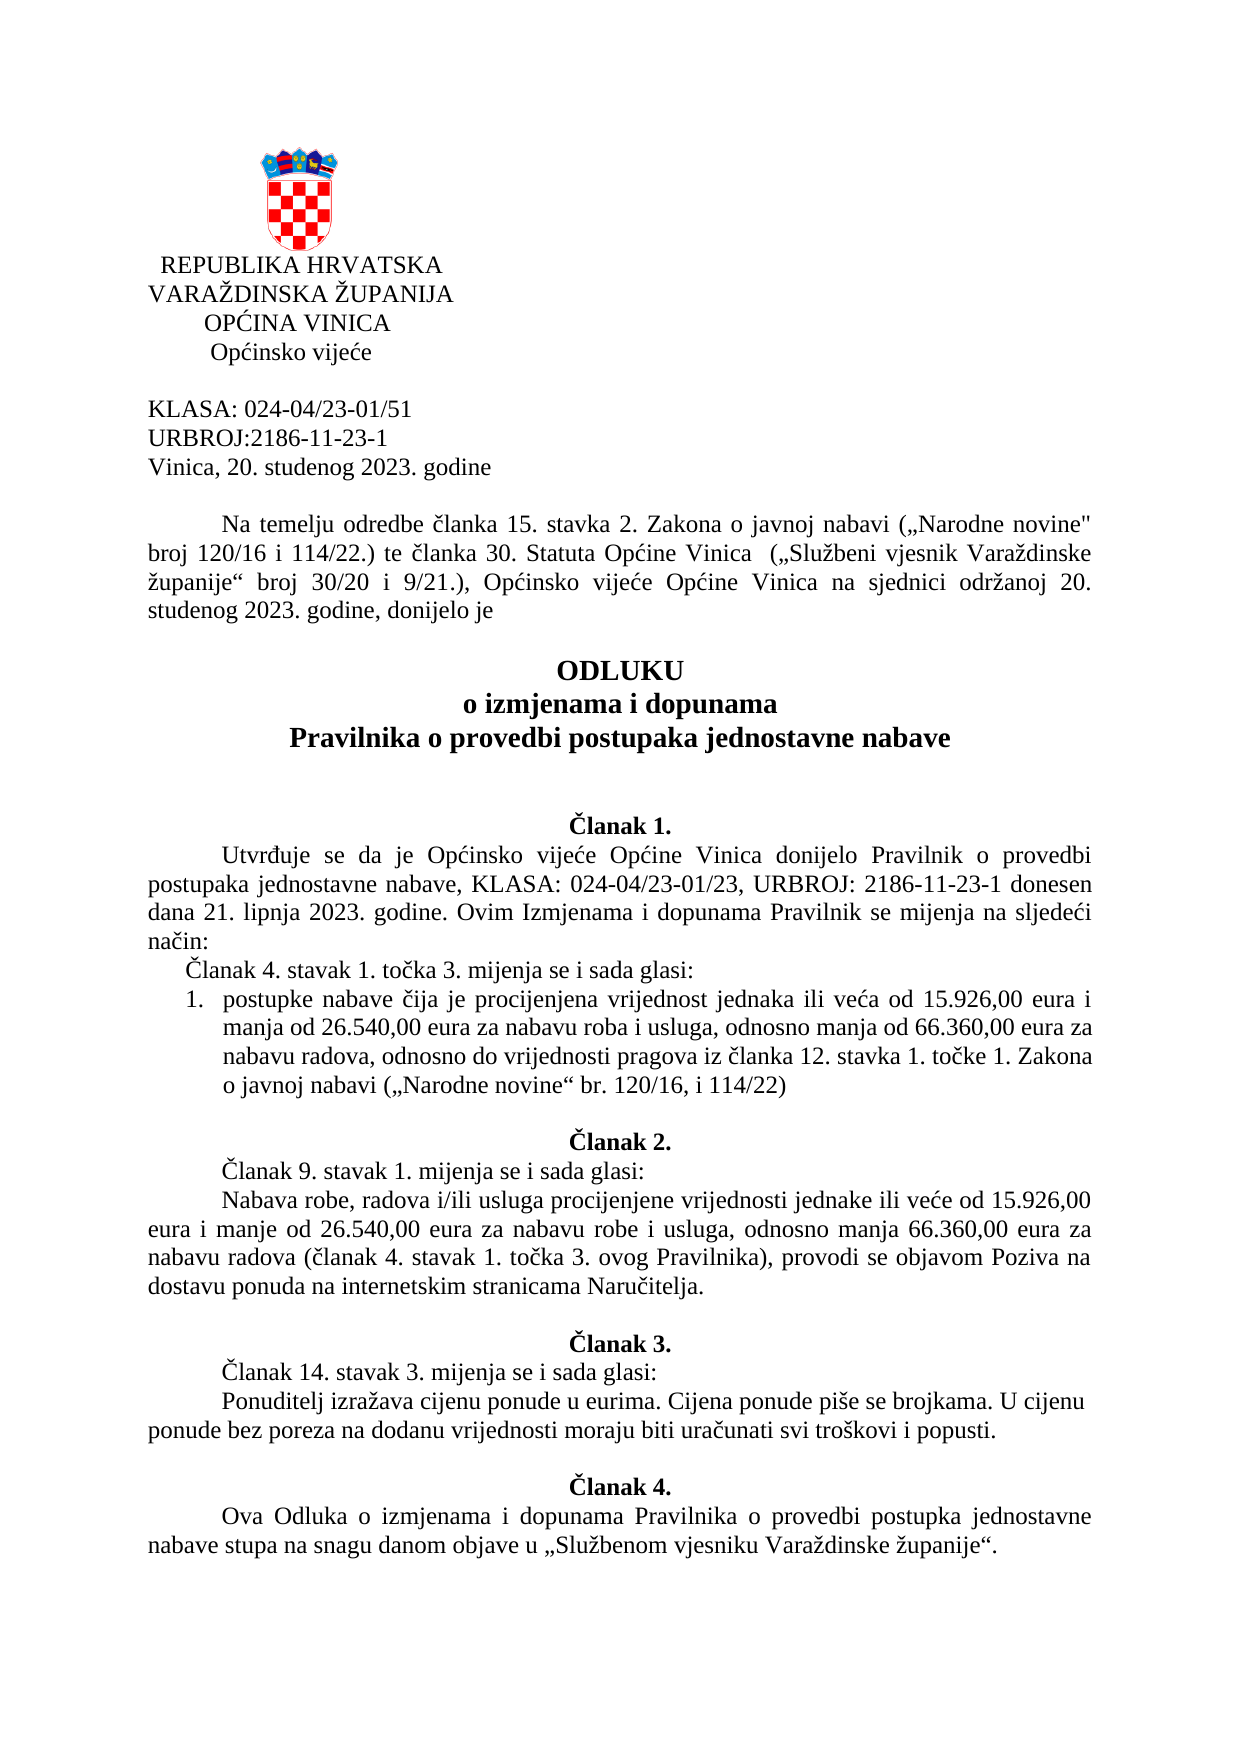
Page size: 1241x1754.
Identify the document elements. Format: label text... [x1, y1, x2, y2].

text Vinica, 20. studenog 2023. godine [148, 452, 1093, 481]
text Na temelju odredbe članka 15. stavka 2. Zakona o javnoj nabavi („Narodne novine" broj 120/16 i 114/22.) te članka 30. Statuta Općine Vinica („Službeni vjesnik Varaždinske županije“ broj 30/20 i 9/21.), Općinsko vijeće Općine Vinica na sjednici održanoj 20. studenog 2023. godine, donijelo je [148, 509, 1093, 624]
text Ponuditelj izražava cijenu ponude u eurima. Cijena ponude piše se brojkama. U cijenu ponude bez poreza na dodanu vrijednosti moraju biti uračunati svi troškovi i popusti. [148, 1386, 1093, 1444]
list postupke nabave čija je procijenjena vrijednost jednaka ili veća od 15.926,00 eura i manja od 26.540,00 eura za nabavu roba i usluga, odnosno manja od 66.360,00 eura za nabavu radova, odnosno do vrijednosti pragova iz članka 12. stavka 1. točke 1. Zakona o javnoj nabavi („Narodne novine“ br. 120/16, i 114/22) [185, 984, 1093, 1099]
text Ova Odluka o izmjenama i dopunama Pravilnika o provedbi postupka jednostavne nabave stupa na snagu danom objave u „Službenom vjesniku Varaždinske županije“. [148, 1501, 1093, 1559]
text Članak 3. [148, 1329, 1093, 1357]
text ODLUKU [148, 653, 1093, 687]
text Pravilnika o provedbi postupaka jednostavne nabave [148, 720, 1093, 754]
text Članak 14. stavak 3. mijenja se i sada glasi: [148, 1357, 1093, 1386]
text Članak 4. [148, 1472, 1093, 1501]
text OPĆINA VINICA [148, 308, 1093, 337]
text VARAŽDINSKA ŽUPANIJA [148, 279, 1093, 308]
text URBROJ:2186-11-23-1 [148, 423, 1093, 452]
text REPUBLIKA HRVATSKA [148, 251, 1093, 279]
text Utvrđuje se da je Općinsko vijeće Općine Vinica donijelo Pravilnik o provedbi postupaka jednostavne nabave, KLASA: 024-04/23-01/23, URBROJ: 2186-11-23-1 donesen dana 21. lipnja 2023. godine. Ovim Izmjenama i dopunama Pravilnik se mijenja na sljedeći način: [148, 840, 1093, 955]
text Članak 1. [148, 811, 1093, 840]
text Nabava robe, radova i/ili usluga procijenjene vrijednosti jednake ili veće od 15.926,00 eura i manje od 26.540,00 eura za nabavu robe i usluga, odnosno manja 66.360,00 eura za nabavu radova (članak 4. stavak 1. točka 3. ovog Pravilnika), provodi se objavom Poziva na dostavu ponuda na internetskim stranicama Naručitelja. [148, 1185, 1093, 1300]
text Općinsko vijeće [148, 337, 1093, 366]
picture [260, 147, 338, 251]
text o izmjenama i dopunama [148, 687, 1093, 720]
text KLASA: 024-04/23-01/51 [148, 394, 1093, 423]
text Članak 9. stavak 1. mijenja se i sada glasi: [148, 1156, 1093, 1185]
text Članak 4. stavak 1. točka 3. mijenja se i sada glasi: [148, 955, 1093, 984]
text Članak 2. [148, 1127, 1093, 1156]
